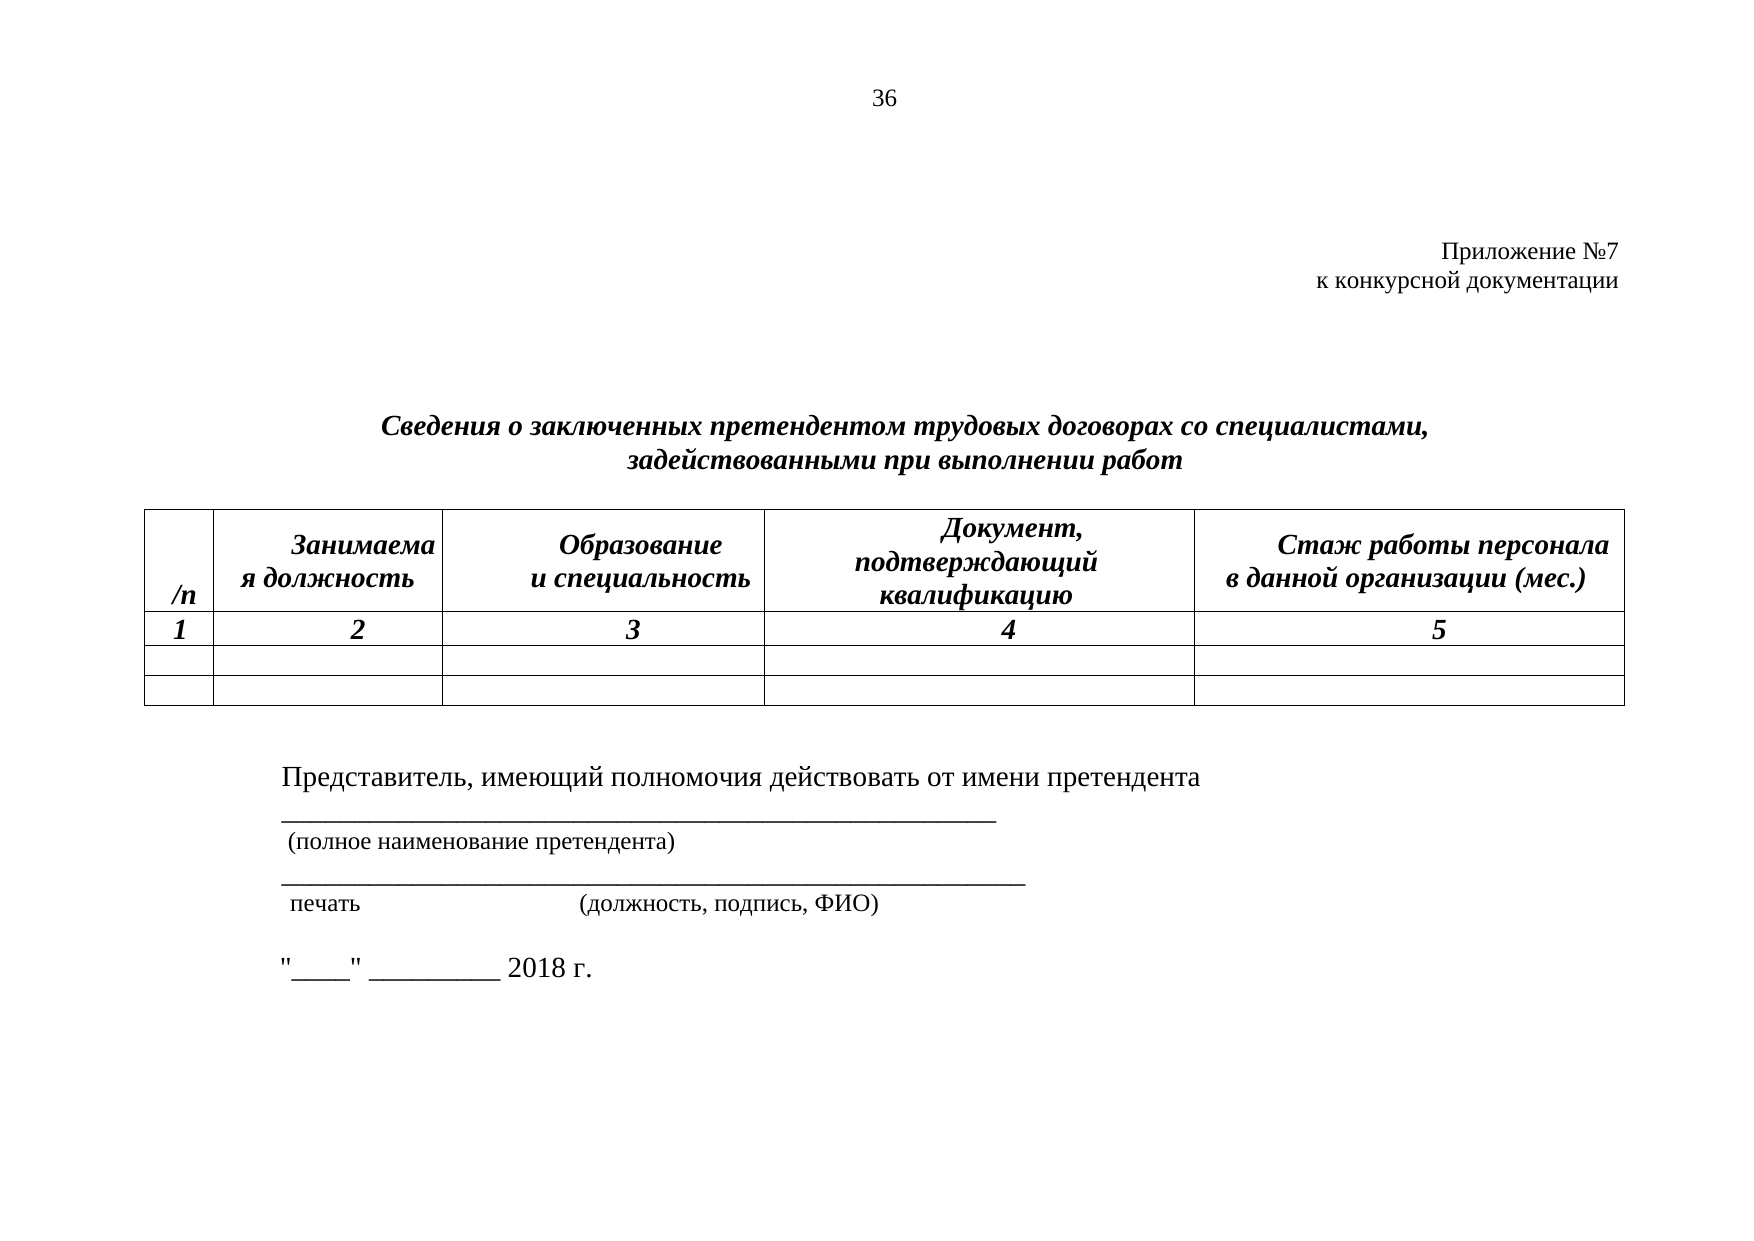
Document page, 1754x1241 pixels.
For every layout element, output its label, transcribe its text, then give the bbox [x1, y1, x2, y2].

table_cell [1195, 676, 1624, 705]
table_cell [1195, 646, 1624, 675]
table_cell [145, 646, 213, 675]
table_cell 5 [1195, 612, 1624, 645]
table_header Документ, подтверждающий квалификацию [765, 510, 1194, 611]
table_header Занимаемая должность [214, 510, 442, 611]
table_cell 3 [443, 612, 764, 645]
table_header Образование и специальность [443, 510, 764, 611]
table_cell 1 [145, 612, 213, 645]
table_cell [214, 676, 442, 705]
text печать (должность, подпись, ФИО) [268, 739, 1619, 917]
table_header № п/п [145, 510, 213, 611]
text Сведения о заключенных претендентом трудовых договорах со специалистами, [118, 408, 1619, 442]
text к конкурсной документации [118, 265, 1619, 293]
table_cell 4 [765, 612, 1194, 645]
table_cell [765, 676, 1194, 705]
table_cell [214, 646, 442, 675]
text (полное наименование претендента) [281, 826, 1450, 855]
table_cell [443, 646, 764, 675]
text Приложение №7 [118, 236, 1619, 265]
table_cell [145, 676, 213, 705]
text задействованными при выполнении работ [118, 442, 1619, 476]
table_cell 2 [214, 612, 442, 645]
table_cell [765, 646, 1194, 675]
table_header Стаж работы персонала в данной организации (мес.) [1195, 510, 1624, 611]
text "____" _________ 2018 г. [118, 951, 1619, 984]
table_cell [443, 676, 764, 705]
text Представитель, имеющий полномочия действовать от имени претендента _________________________________________________ [281, 759, 1450, 826]
text ___________________________________________________ [281, 855, 1450, 888]
